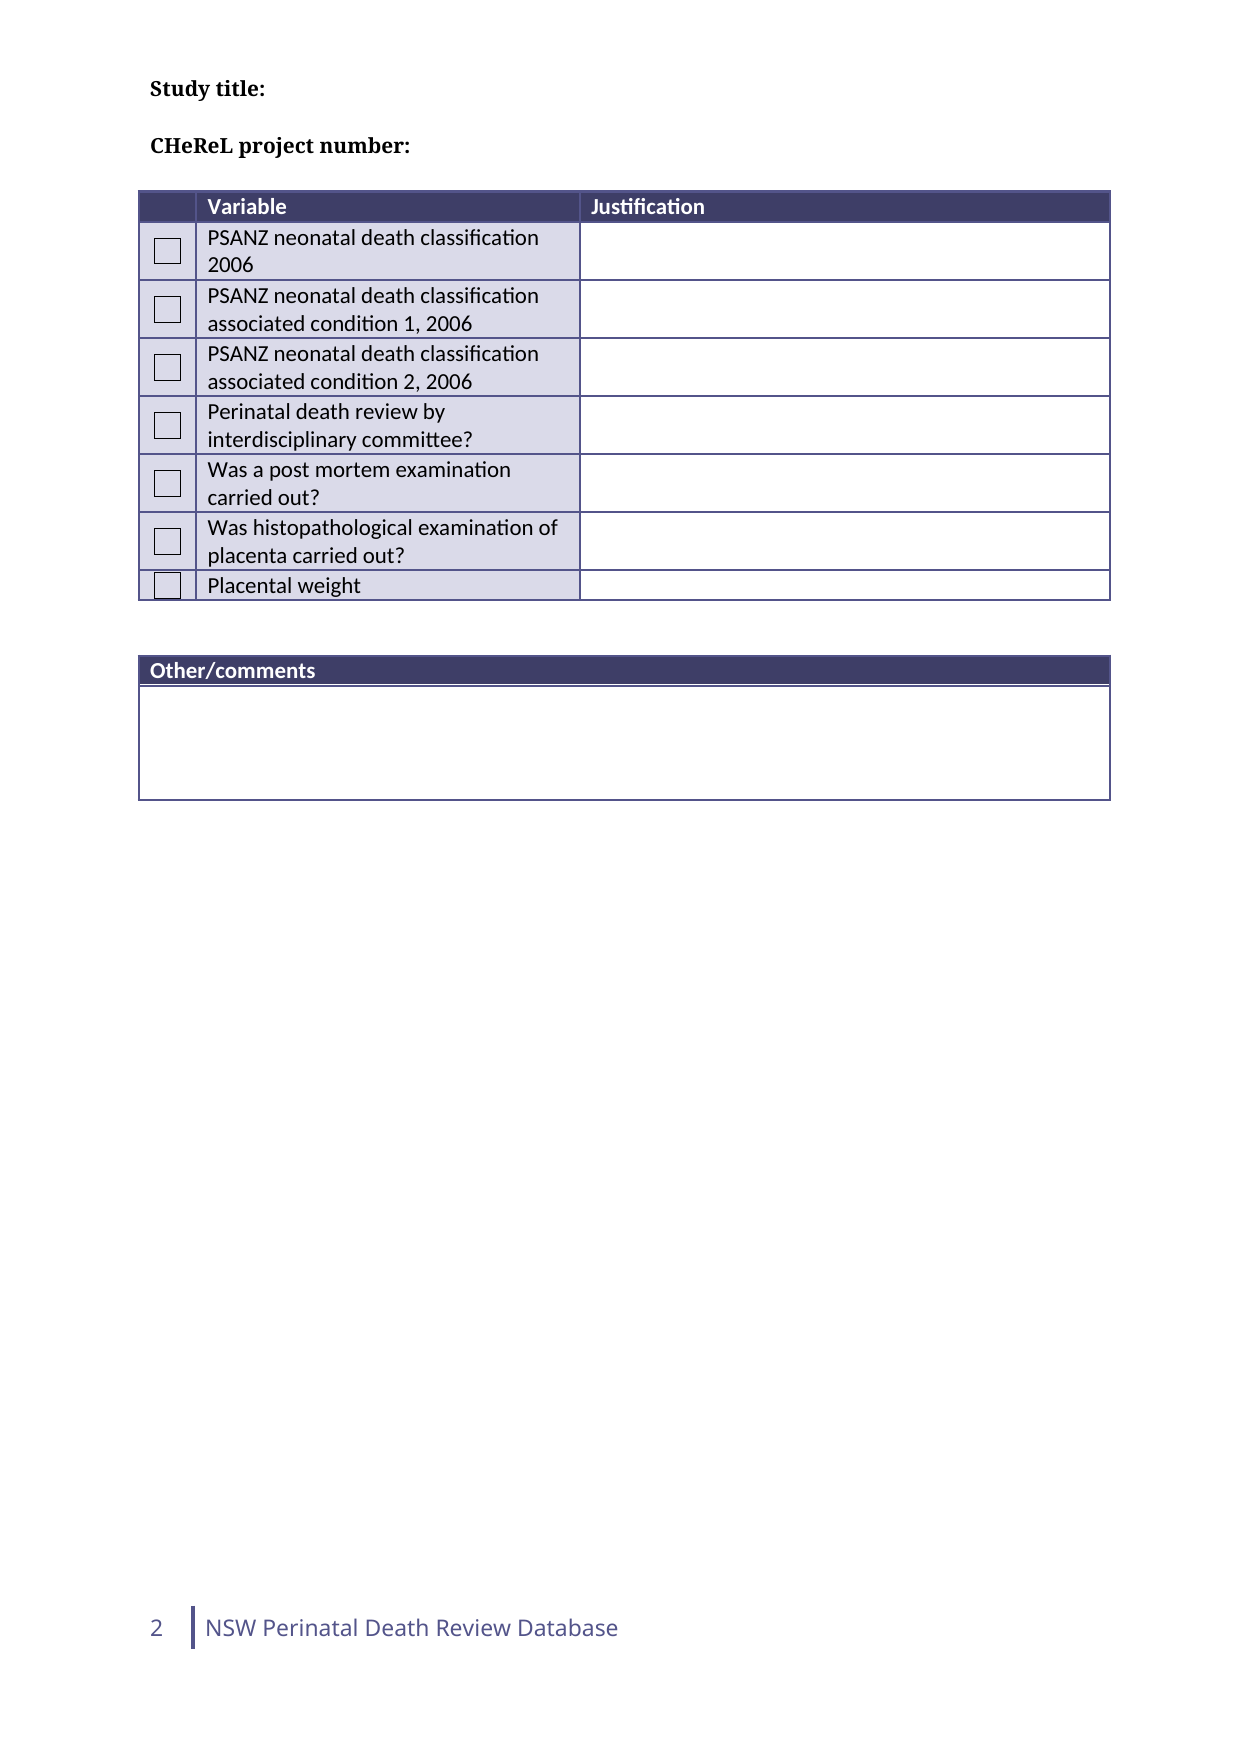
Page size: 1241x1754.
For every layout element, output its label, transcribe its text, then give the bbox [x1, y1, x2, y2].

table_cell Perinatal death review by interdisciplinary committee? [197, 397, 579, 453]
table_cell [140, 455, 195, 511]
table_cell [581, 223, 1109, 279]
table_cell Was a post mortem examination carried out? [197, 455, 579, 511]
table_cell [581, 571, 1109, 599]
table_cell [140, 397, 195, 453]
table_cell [140, 687, 1109, 799]
table_cell PSANZ neonatal death classification associated condition 1, 2006 [197, 281, 579, 337]
table_cell [581, 455, 1109, 511]
table_cell [140, 281, 195, 337]
table_header Other/comments [140, 657, 1109, 684]
table_header Justification [581, 193, 1109, 221]
table_cell Was histopathological examination of placenta carried out? [197, 513, 579, 569]
table_cell [140, 513, 195, 569]
table_cell [140, 223, 195, 279]
table_cell [581, 397, 1109, 453]
table_cell [140, 571, 195, 599]
table_cell [581, 281, 1109, 337]
table_cell [581, 513, 1109, 569]
table_cell [140, 339, 195, 395]
table_header Variable [197, 193, 579, 221]
table_cell PSANZ neonatal death classification 2006 [197, 223, 579, 279]
table_header [140, 193, 195, 221]
table_cell PSANZ neonatal death classification associated condition 2, 2006 [197, 339, 579, 395]
table_cell Placental weight [197, 571, 579, 599]
table_cell [581, 339, 1109, 395]
